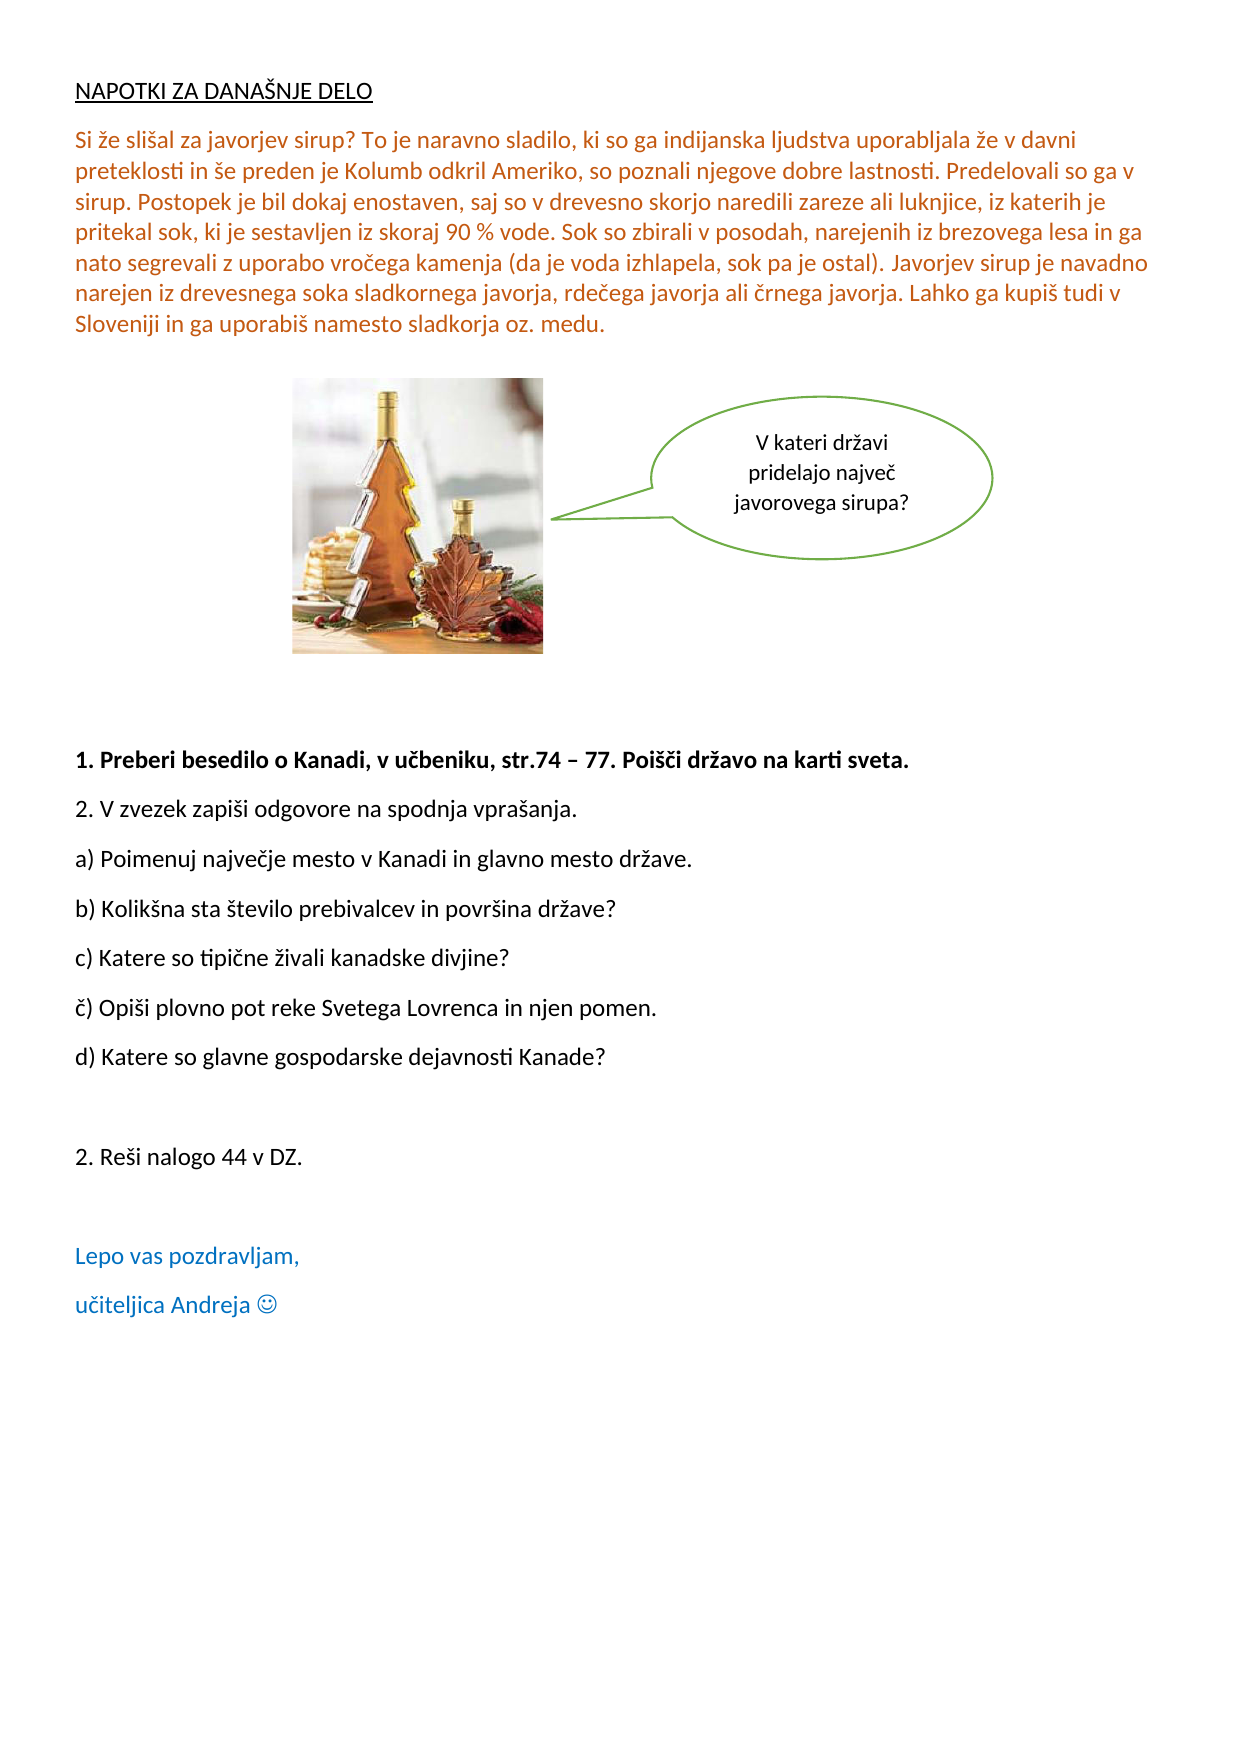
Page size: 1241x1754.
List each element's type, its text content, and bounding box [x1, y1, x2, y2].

text 1. Preberi besedilo o Kanadi, v učbeniku, str.74 – 77. Poišči državo na karti sveta. [75, 744, 1165, 774]
picture [292, 378, 544, 654]
text a) Poimenuj največje mesto v Kanadi in glavno mesto države. [75, 843, 1165, 874]
text 2. Reši nalogo 44 v DZ. [75, 1141, 1165, 1171]
text Lepo vas pozdravljam, [75, 1240, 1165, 1270]
text b) Kolikšna sta število prebivalcev in površina države? [75, 893, 1165, 923]
text č) Opiši plovno pot reke Svetega Lovrenca in njen pomen. [75, 992, 1165, 1022]
text Si že slišal za javorjev sirup? To je naravno sladilo, ki so ga indijanska ljudstva uporabljala že v davni preteklosti in še preden je Kolumb odkril Ameriko, so poznali njegove dobre lastnosti. Predelovali so ga v sirup. Postopek je bil dokaj enostaven, saj so v drevesno skorjo naredili zareze ali luknjice, iz katerih je pritekal sok, ki je sestavljen iz skoraj 90 % vode. Sok so zbirali v posodah, narejenih iz brezovega lesa in ga nato segrevali z uporabo vročega kamenja (da je voda izhlapela, sok pa je ostal). Javorjev sirup je navadno narejen iz drevesnega soka sladkornega javorja, rdečega javorja ali črnega javorja. Lahko ga kupiš tudi v Sloveniji in ga uporabiš namesto sladkorja oz. medu. [75, 124, 1165, 338]
text učiteljica Andreja [75, 1289, 1165, 1320]
text c) Katere so tipične živali kanadske divjine? [75, 942, 1165, 973]
text NAPOTKI ZA DANAŠNJE DELO [75, 75, 1165, 106]
text d) Katere so glavne gospodarske dejavnosti Kanade? [75, 1042, 1165, 1072]
text 2. V zvezek zapiši odgovore na spodnja vprašanja. [75, 794, 1165, 824]
